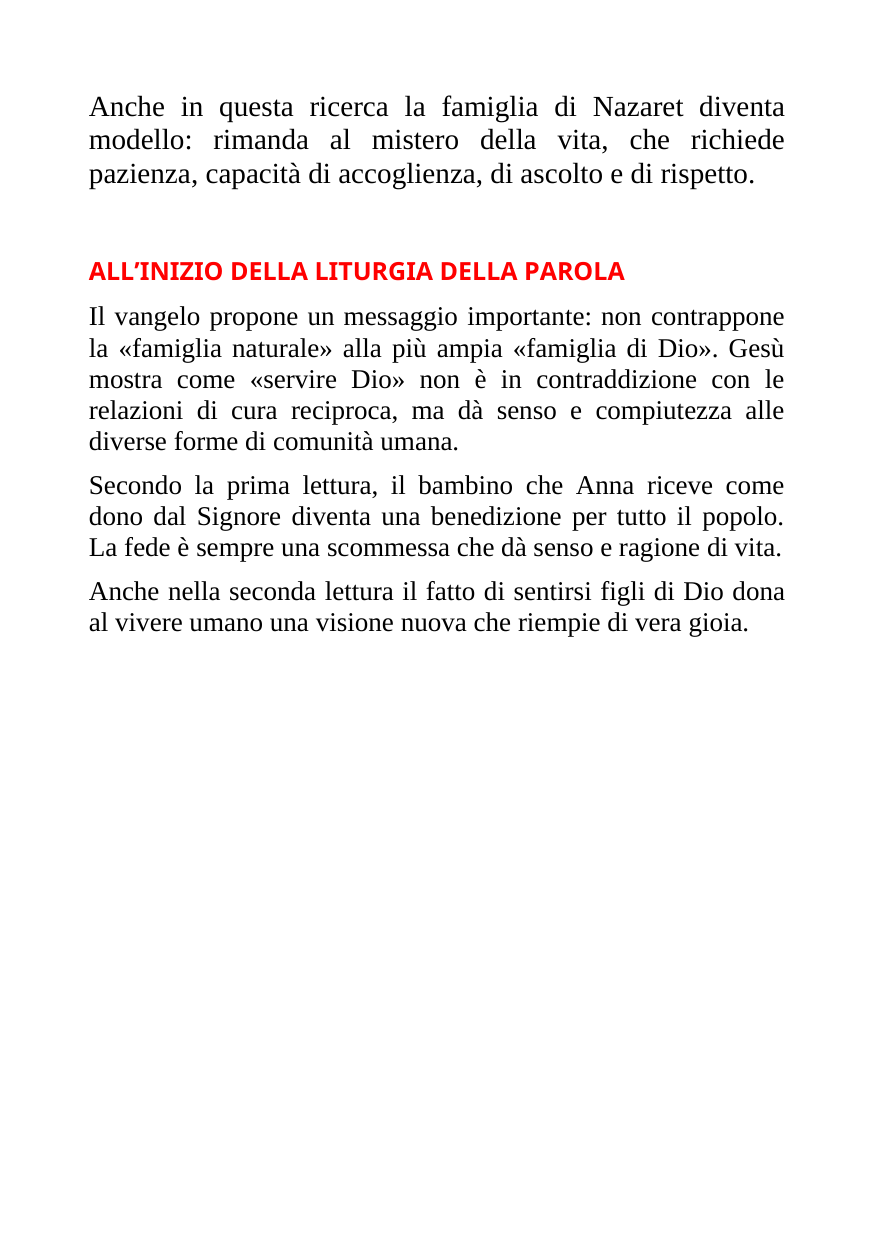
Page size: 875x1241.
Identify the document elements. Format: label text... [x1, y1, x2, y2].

text Anche nella seconda lettura il fatto di sentirsi figli di Dio dona al vivere umano una visione nuova che riempie di vera gioia. [89, 575, 785, 637]
text Secondo la prima lettura, il bambino che Anna riceve come dono dal Signore diventa una benedizione per tutto il popolo. La fede è sempre una scommessa che dà senso e ragione di vita. [89, 469, 785, 562]
text Il vangelo propone un messaggio importante: non contrappone la «famiglia naturale» alla più ampia «famiglia di Dio». Gesù mostra come «servire Dio» non è in contraddizione con le relazioni di cura reciproca, ma dà senso e compiutezza alle diverse forme di comunità umana. [89, 301, 785, 456]
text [89, 89, 785, 189]
text ALL’INIZIO DELLA LITURGIA DELLA PAROLA [89, 254, 785, 288]
